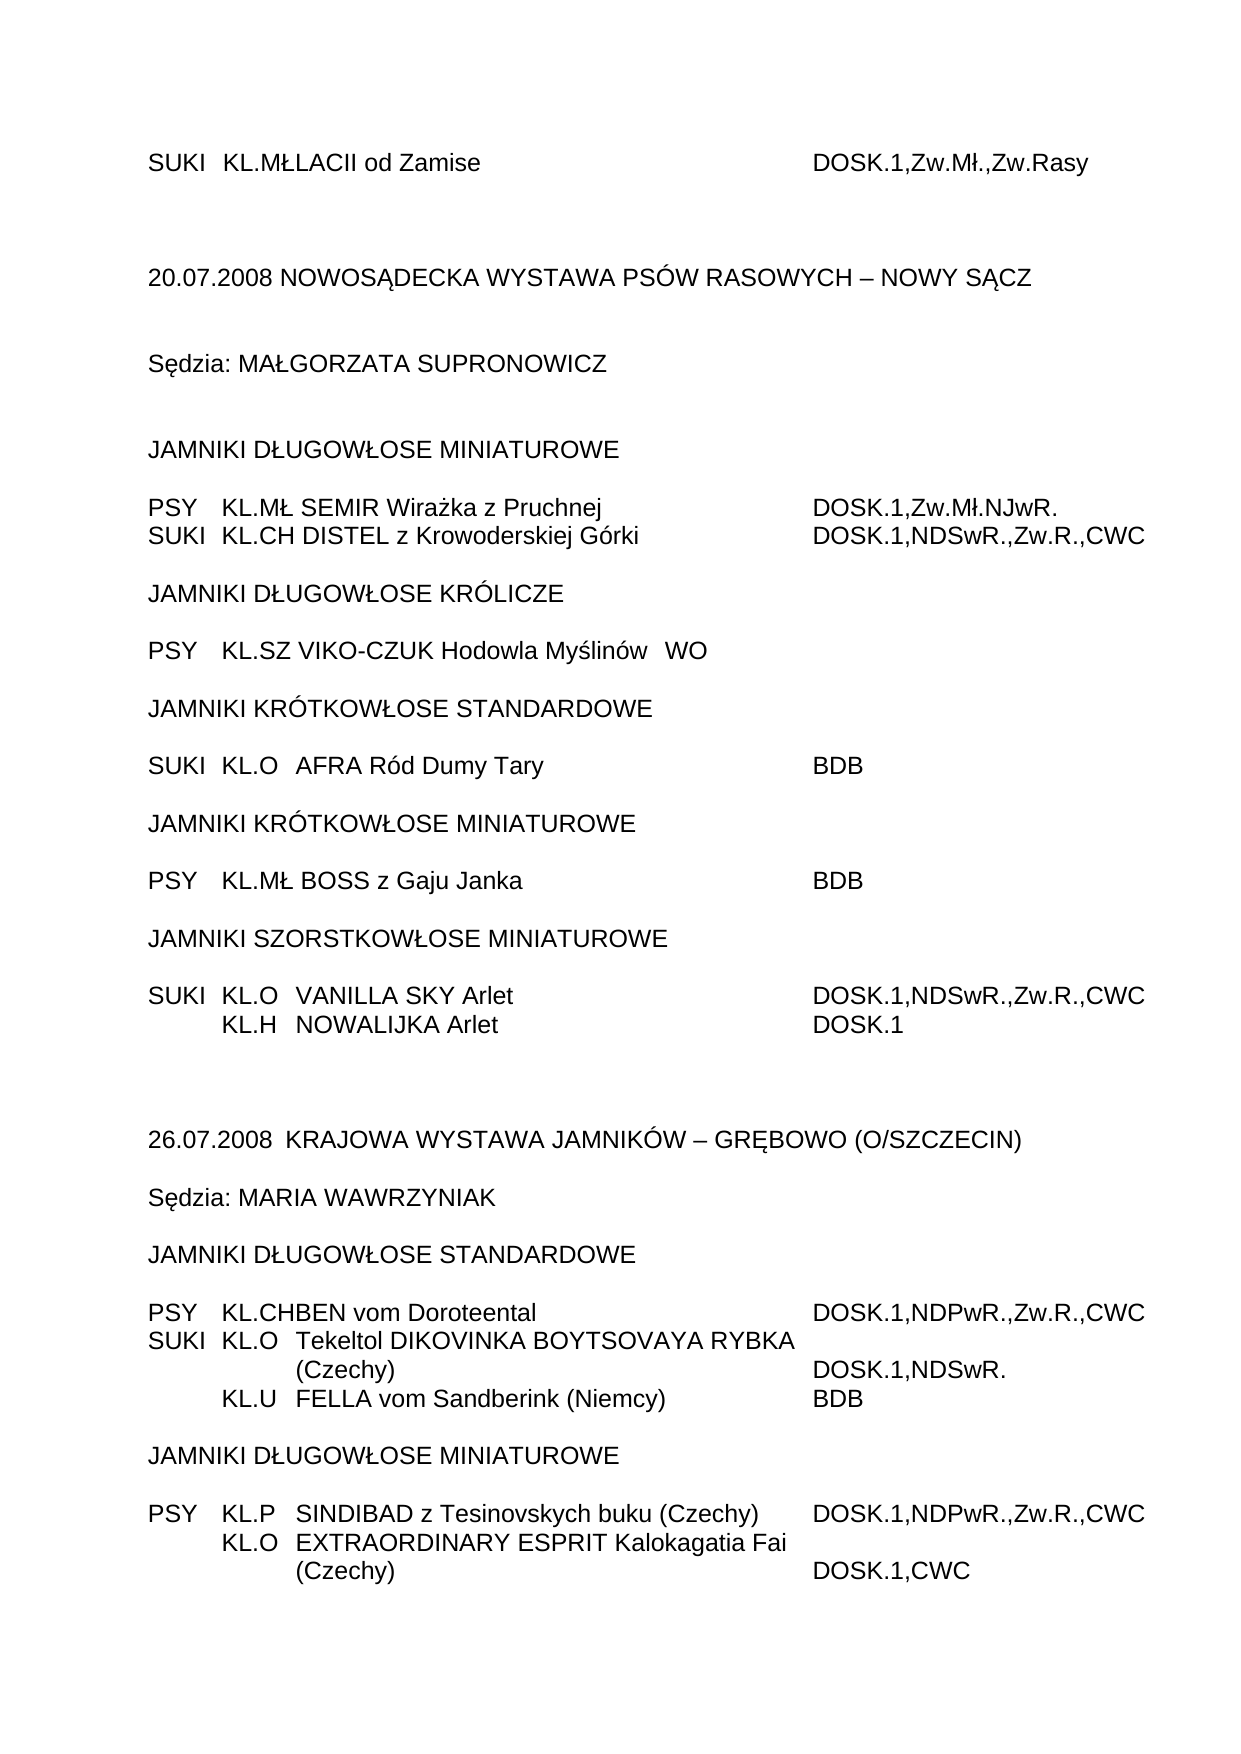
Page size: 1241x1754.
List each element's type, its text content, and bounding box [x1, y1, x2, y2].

text (Czechy) DOSK.1,NDSwR. [148, 1355, 1181, 1384]
text PSY KL.MŁ BOSS z Gaju Janka BDB [148, 866, 1181, 895]
text PSY KL.SZ VIKO-CZUK Hodowla Myślinów WO [148, 636, 1181, 665]
text JAMNIKI DŁUGOWŁOSE STANDARDOWE [148, 1240, 1181, 1269]
text Sędzia: MARIA WAWRZYNIAK [148, 1183, 1181, 1211]
text (Czechy) DOSK.1,CWC [148, 1556, 1181, 1585]
text SUKI KL.O VANILLA SKY Arlet DOSK.1,NDSwR.,Zw.R.,CWC [148, 981, 1181, 1010]
text SUKI KL.CH DISTEL z Krowoderskiej Górki DOSK.1,NDSwR.,Zw.R.,CWC [148, 521, 1181, 550]
text JAMNIKI KRÓTKOWŁOSE MINIATUROWE [148, 809, 1181, 838]
text 20.07.2008 NOWOSĄDECKA WYSTAWA PSÓW RASOWYCH – NOWY SĄCZ [148, 263, 1181, 291]
text PSY KL.CHBEN vom Doroteental DOSK.1,NDPwR.,Zw.R.,CWC [148, 1298, 1181, 1326]
text SUKI KL.O AFRA Ród Dumy Tary BDB [148, 751, 1181, 780]
text KL.O EXTRAORDINARY ESPRIT Kalokagatia Fai [148, 1528, 1181, 1556]
text KL.U FELLA vom Sandberink (Niemcy) BDB [148, 1384, 1181, 1413]
text JAMNIKI DŁUGOWŁOSE MINIATUROWE [148, 1441, 1181, 1470]
list KRAJOWA WYSTAWA JAMNIKÓW – GRĘBOWO (O/SZCZECIN) [148, 1125, 1181, 1154]
text JAMNIKI DŁUGOWŁOSE MINIATUROWE [148, 435, 1181, 464]
text KL.H NOWALIJKA Arlet DOSK.1 [148, 1010, 1181, 1039]
text PSY KL.MŁ SEMIR Wirażka z Pruchnej DOSK.1,Zw.Mł.NJwR. [148, 493, 1181, 521]
text SUKI KL.MŁLACII od Zamise DOSK.1,Zw.Mł.,Zw.Rasy [148, 148, 1181, 205]
text Sędzia: MAŁGORZATA SUPRONOWICZ [148, 349, 1181, 378]
text SUKI KL.O Tekeltol DIKOVINKA BOYTSOVAYA RYBKA [148, 1326, 1181, 1355]
text JAMNIKI DŁUGOWŁOSE KRÓLICZE [148, 579, 1181, 608]
text JAMNIKI KRÓTKOWŁOSE STANDARDOWE [148, 694, 1181, 723]
text JAMNIKI SZORSTKOWŁOSE MINIATUROWE [148, 924, 1181, 953]
text PSY KL.P SINDIBAD z Tesinovskych buku (Czechy) DOSK.1,NDPwR.,Zw.R.,CWC [148, 1499, 1181, 1528]
